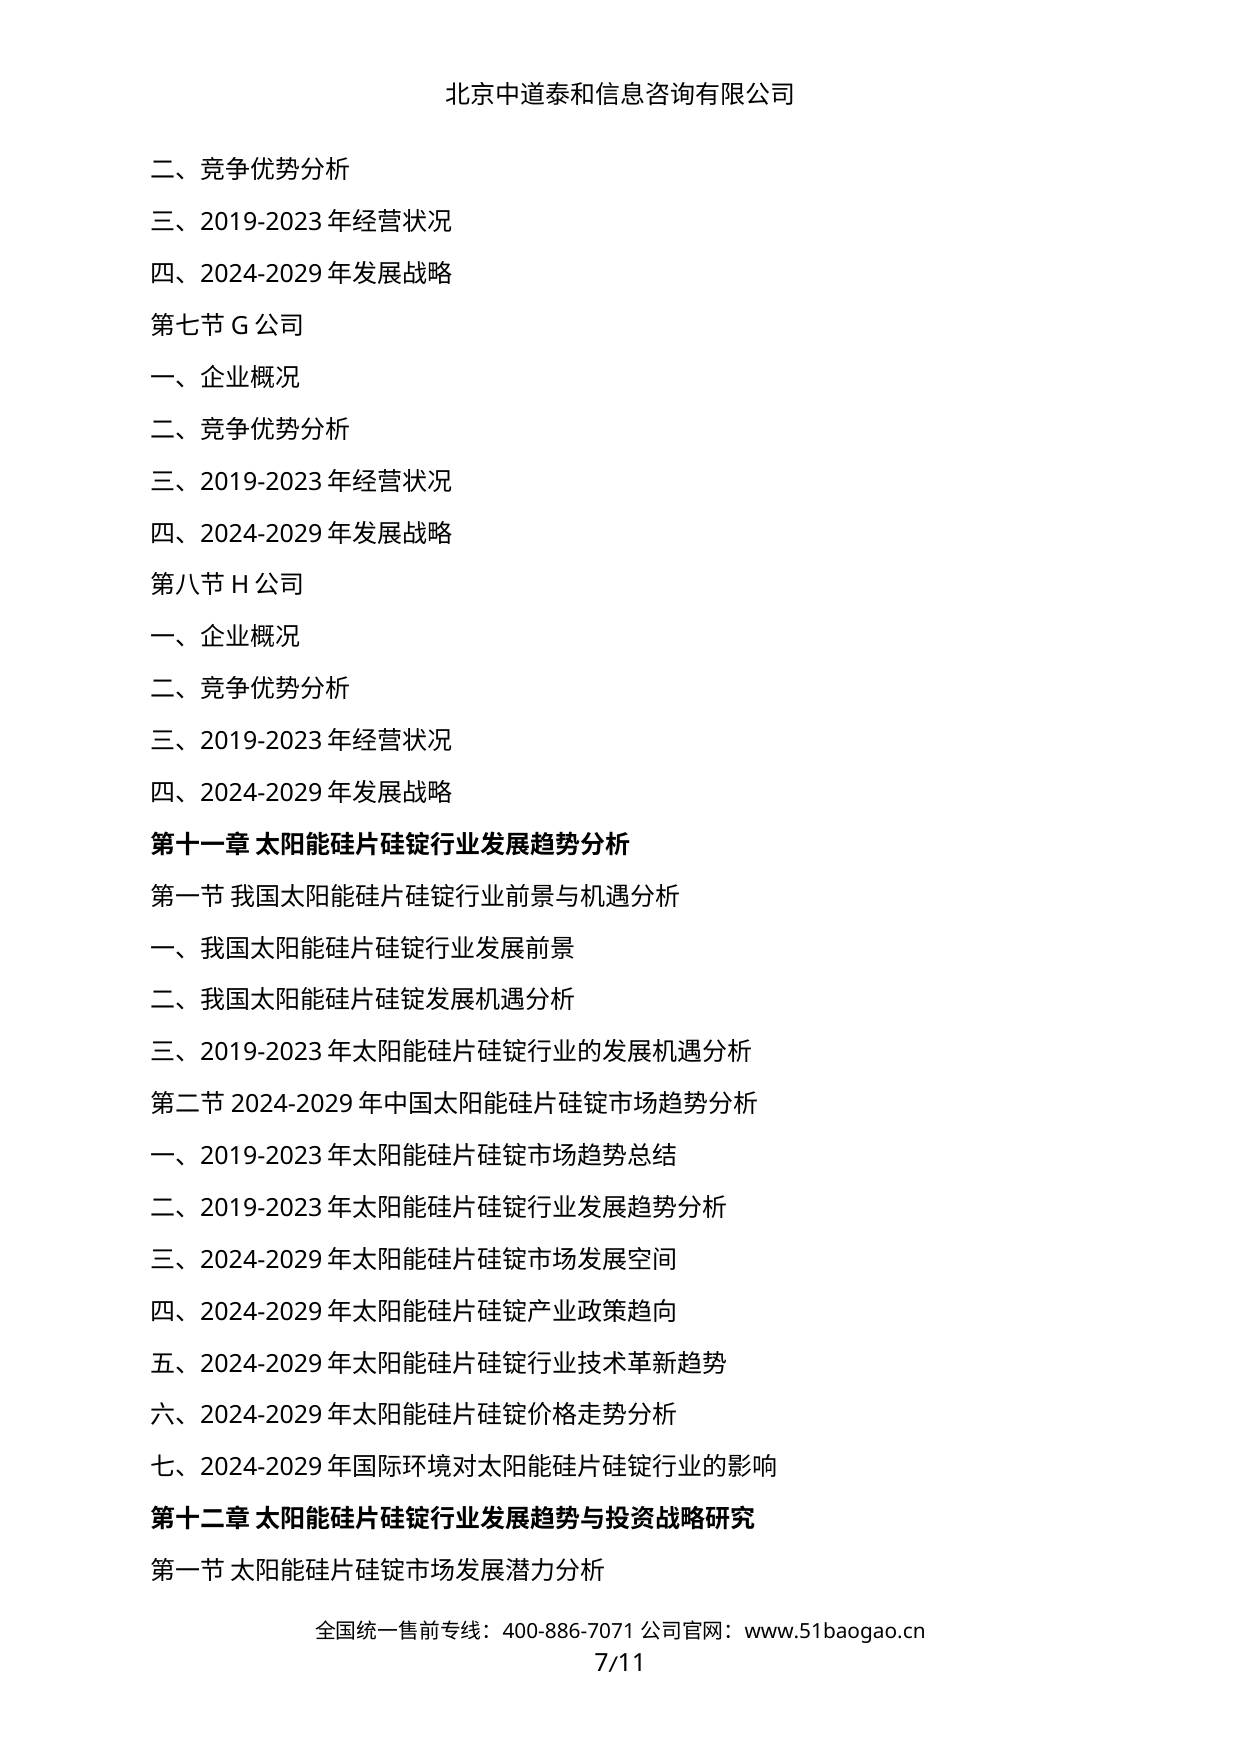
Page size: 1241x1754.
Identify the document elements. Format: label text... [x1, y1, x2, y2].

text 五、2024-2029年太阳能硅片硅锭行业技术革新趋势 [150, 1343, 1090, 1379]
text 二、我国太阳能硅片硅锭发展机遇分析 [150, 980, 1090, 1016]
text 第八节 H公司 [150, 565, 1090, 601]
text 四、2024-2029年发展战略 [150, 772, 1090, 809]
text 三、2019-2023年经营状况 [150, 461, 1090, 497]
text 二、竞争优势分析 [150, 669, 1090, 705]
text 第一节 我国太阳能硅片硅锭行业前景与机遇分析 [150, 876, 1090, 912]
text 一、我国太阳能硅片硅锭行业发展前景 [150, 928, 1090, 964]
text 四、2024-2029年发展战略 [150, 513, 1090, 549]
text 三、2019-2023年经营状况 [150, 721, 1090, 757]
text 四、2024-2029年太阳能硅片硅锭产业政策趋向 [150, 1291, 1090, 1327]
text 二、2019-2023年太阳能硅片硅锭行业发展趋势分析 [150, 1187, 1090, 1224]
text 一、企业概况 [150, 617, 1090, 653]
text 第七节 G公司 [150, 306, 1090, 342]
text 二、竞争优势分析 [150, 409, 1090, 446]
text 四、2024-2029年发展战略 [150, 254, 1090, 290]
text 三、2019-2023年经营状况 [150, 202, 1090, 238]
text 一、企业概况 [150, 357, 1090, 394]
text 一、2019-2023年太阳能硅片硅锭市场趋势总结 [150, 1136, 1090, 1172]
text 第十一章 太阳能硅片硅锭行业发展趋势分析 [150, 824, 1090, 861]
text 六、2024-2029年太阳能硅片硅锭价格走势分析 [150, 1395, 1090, 1431]
text 第十二章 太阳能硅片硅锭行业发展趋势与投资战略研究 [150, 1499, 1090, 1535]
text 三、2024-2029年太阳能硅片硅锭市场发展空间 [150, 1239, 1090, 1276]
text 二、竞争优势分析 [150, 150, 1090, 186]
text 三、2019-2023年太阳能硅片硅锭行业的发展机遇分析 [150, 1032, 1090, 1068]
text 七、2024-2029年国际环境对太阳能硅片硅锭行业的影响 [150, 1447, 1090, 1483]
text 第二节 2024-2029年中国太阳能硅片硅锭市场趋势分析 [150, 1084, 1090, 1120]
text 第一节 太阳能硅片硅锭市场发展潜力分析 [150, 1551, 1090, 1587]
